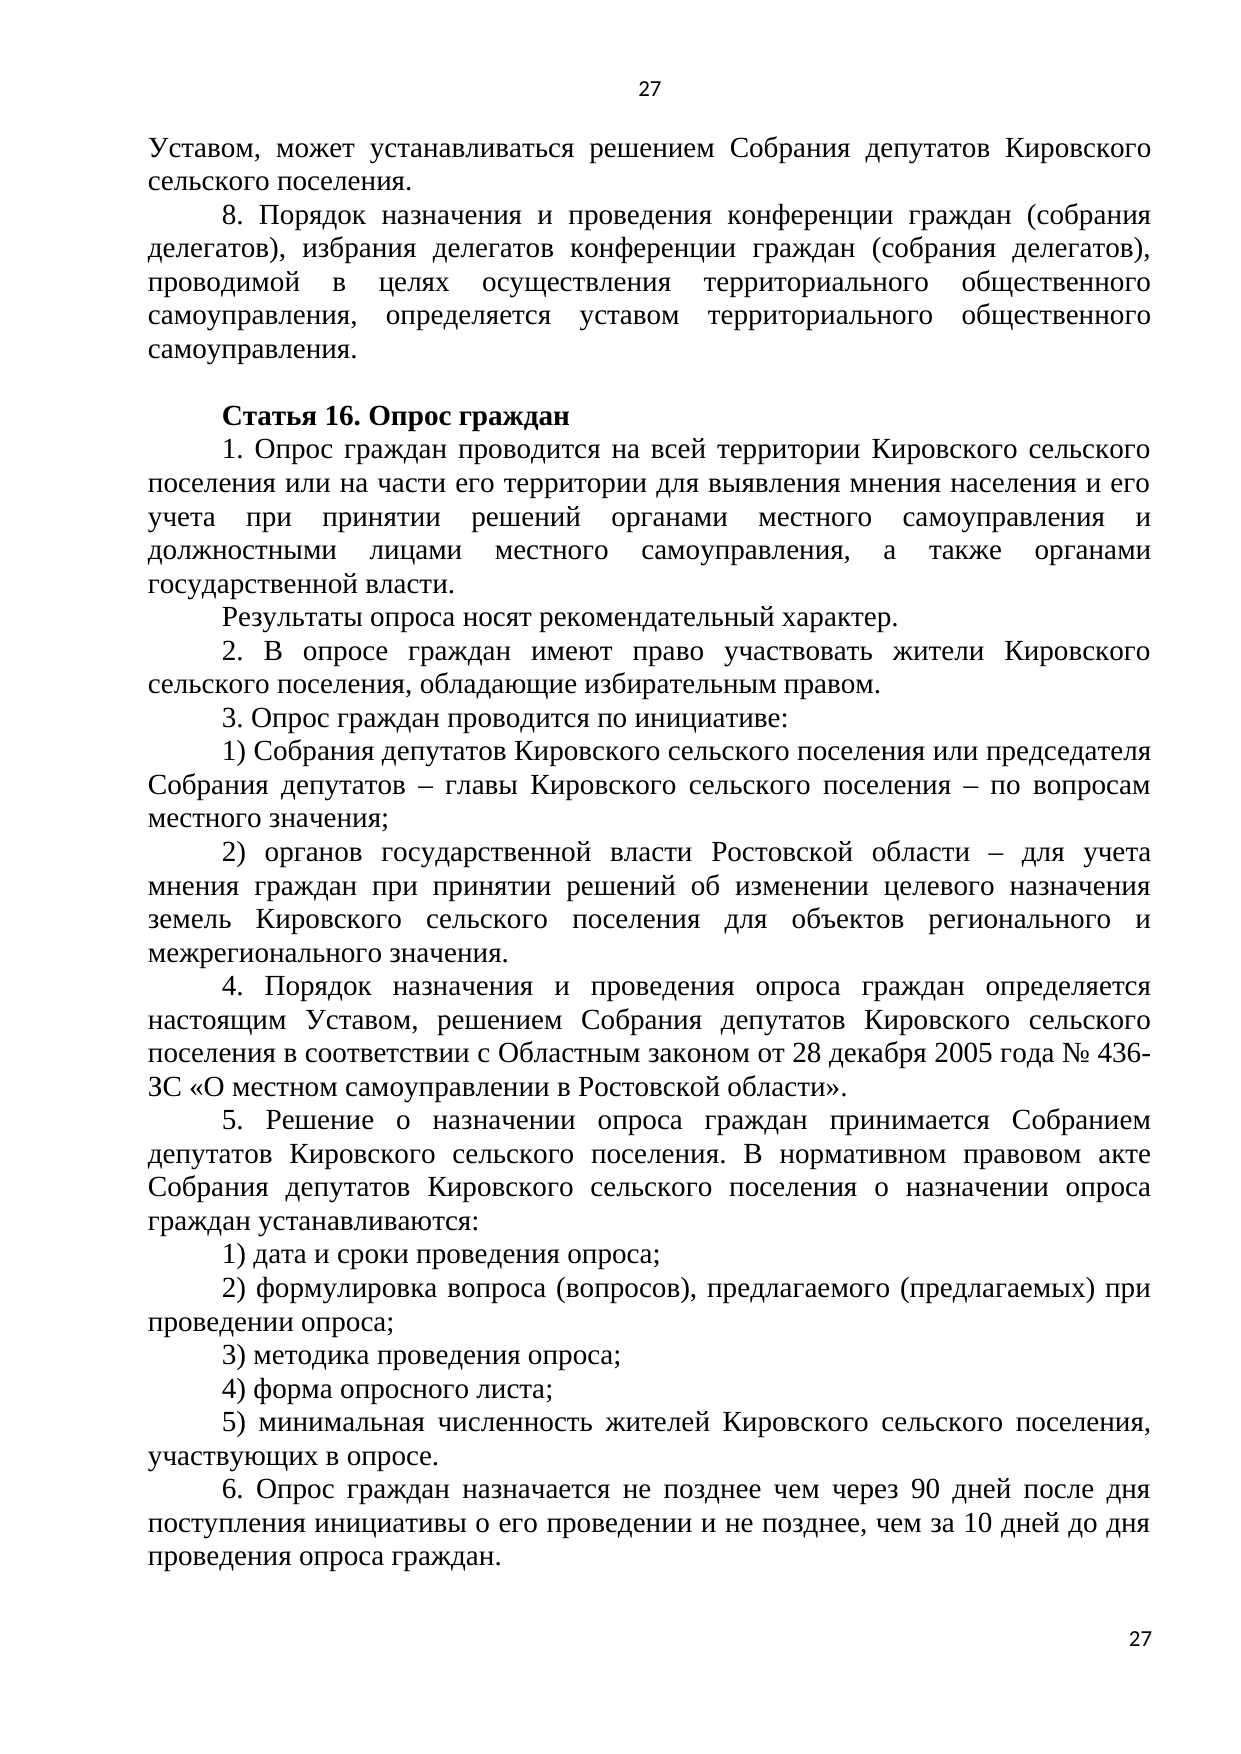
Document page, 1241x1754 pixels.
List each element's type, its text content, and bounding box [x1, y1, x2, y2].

text 3) методика проведения опроса; [148, 1337, 1152, 1371]
text 6. Опрос граждан назначается не позднее чем через 90 дней после дня поступления инициативы о его проведении и не позднее, чем за 10 дней до дня проведения опроса граждан. [148, 1471, 1152, 1572]
text Результаты опроса носят рекомендательный характер. [148, 599, 1152, 633]
text 2. В опросе граждан имеют право участвовать жители Кировского сельского поселения, обладающие избирательным правом. [148, 633, 1152, 700]
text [148, 130, 1152, 197]
text 2) органов государственной власти Ростовской области – для учета мнения граждан при принятии решений об изменении целевого назначения земель Кировского сельского поселения для объектов регионального и межрегионального значения. [148, 834, 1152, 968]
text 2) формулировка вопроса (вопросов), предлагаемого (предлагаемых) при проведении опроса; [148, 1270, 1152, 1337]
text 4. Порядок назначения и проведения опроса граждан определяется настоящим Уставом, решением Собрания депутатов Кировского сельского поселения в соответствии с Областным законом от 28 декабря 2005 года № 436-ЗС «О местном самоуправлении в Ростовской области». [148, 968, 1152, 1102]
text 1. Опрос граждан проводится на всей территории Кировского сельского поселения или на части его территории для выявления мнения населения и его учета при принятии решений органами местного самоуправления и должностными лицами местного самоуправления, а также органами государственной власти. [148, 432, 1152, 599]
text 3. Опрос граждан проводится по инициативе: [148, 700, 1152, 733]
text 4) форма опросного листа; [148, 1371, 1152, 1404]
text 5) минимальная численность жителей Кировского сельского поселения, участвующих в опросе. [148, 1404, 1152, 1471]
text 8. Порядок назначения и проведения конференции граждан (собрания делегатов), избрания делегатов конференции граждан (собрания делегатов), проводимой в целях осуществления территориального общественного самоуправления, определяется уставом территориального общественного самоуправления. [148, 197, 1152, 364]
text 1) Собрания депутатов Кировского сельского поселения или председателя Собрания депутатов – главы Кировского сельского поселения – по вопросам местного значения; [148, 733, 1152, 834]
text 1) дата и сроки проведения опроса; [148, 1237, 1152, 1270]
text Статья 16. Опрос граждан [148, 398, 1152, 432]
text 5. Решение о назначении опроса граждан принимается Собранием депутатов Кировского сельского поселения. В нормативном правовом акте Собрания депутатов Кировского сельского поселения о назначении опроса граждан устанавливаются: [148, 1102, 1152, 1237]
